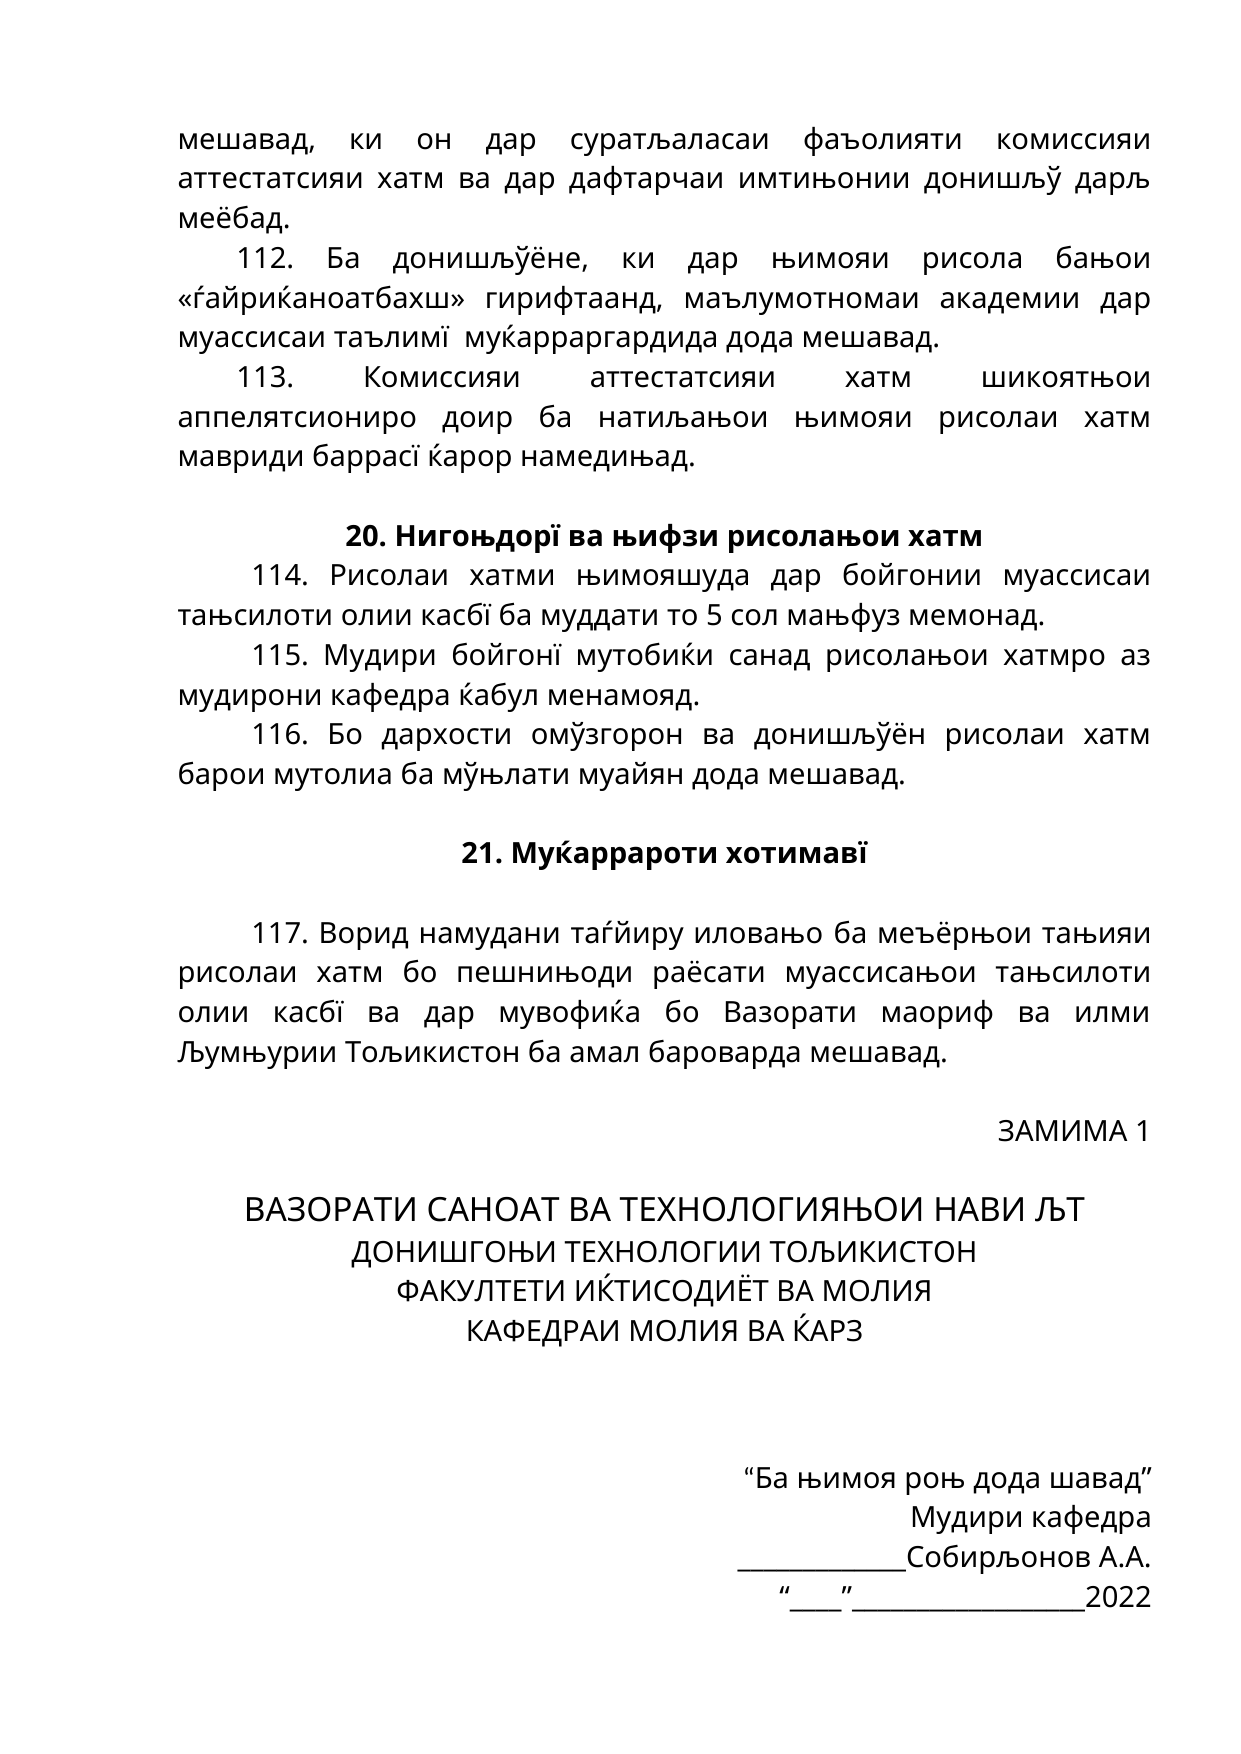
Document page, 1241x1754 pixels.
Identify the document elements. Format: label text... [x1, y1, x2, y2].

text ДОНИШГОЊИ ТЕХНОЛОГИИ ТОЉИКИСТОН [177, 1231, 1152, 1271]
text 117. Ворид намудани таѓйиру иловањо ба меъёрњои тањияи рисолаи хатм бо пешнињоди раёсати муассисањои тањсилоти олии касбї ва дар мувофиќа бо Вазорати маориф ва илми Љумњурии Тољикистон ба амал бароварда мешавад. [177, 912, 1152, 1071]
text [177, 118, 1152, 237]
text Мудири кафедра [177, 1497, 1152, 1536]
text 20. Нигоњдорї ва њифзи рисолањои хатм [177, 515, 1152, 555]
text 114. Рисолаи хатми њимояшуда дар бойгонии муассисаи тањсилоти олии касбї ба муддати то 5 сол мањфуз мемонад. [177, 555, 1152, 634]
text 21. Муќаррароти хотимавї [177, 832, 1152, 872]
text ВАЗОРАТИ САНОАТ ВА ТЕХНОЛОГИЯЊОИ НАВИ ЉТ [177, 1186, 1152, 1231]
text 115. Мудири бойгонї мутобиќи санад рисолањои хатмро аз мудирони кафедра ќабул менамояд. [177, 634, 1152, 713]
text “____”__________________2022 [177, 1576, 1152, 1616]
text 112. Ба донишљўёне, ки дар њимояи рисола бањои «ѓайриќаноатбахш» гирифтаанд, маълумотномаи академии дар муассисаи таълимї муќарраргардида дода мешавад. [177, 237, 1152, 356]
text ФАКУЛТЕТИ ИЌТИСОДИЁТ ВА МОЛИЯ [177, 1271, 1152, 1310]
text 116. Бо дархости омўзгорон ва донишљўён рисолаи хатм барои мутолиа ба мўњлати муайян дода мешавад. [177, 713, 1152, 793]
text _____________Собирљонов А.А. [177, 1536, 1152, 1576]
text ЗАМИМА 1 [177, 1110, 1152, 1150]
text 113. Комиссияи аттестатсияи хатм шикоятњои аппелятсиониро доир ба натиљањои њимояи рисолаи хатм мавриди баррасї ќарор намедињад. [177, 356, 1152, 475]
text “Ба њимоя роњ дода шавад” [177, 1457, 1152, 1497]
text КАФЕДРАИ МОЛИЯ ВА ЌАРЗ [177, 1310, 1152, 1350]
